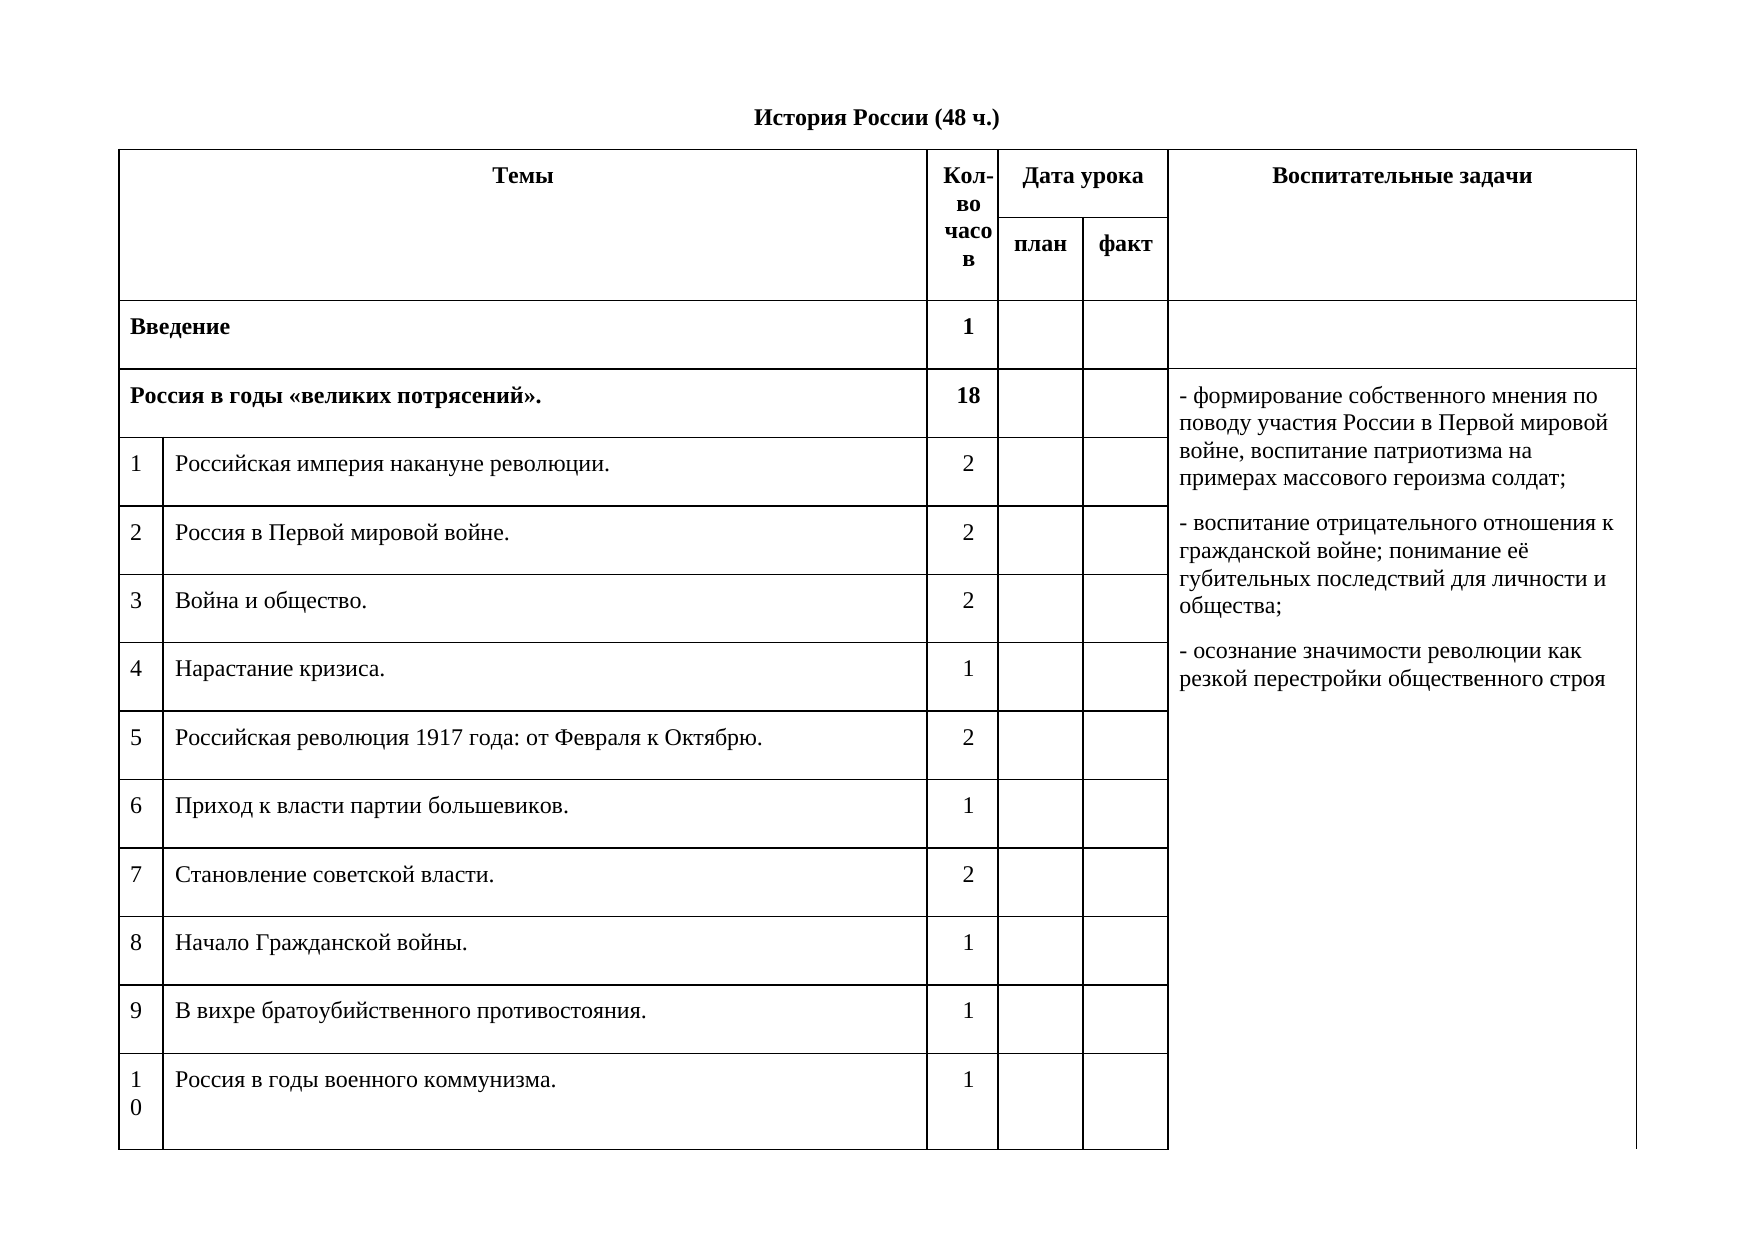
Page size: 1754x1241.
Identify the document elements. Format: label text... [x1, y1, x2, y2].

table_cell 1 [928, 301, 997, 368]
table_cell [1084, 301, 1167, 368]
table_cell [1084, 917, 1167, 984]
table_cell [999, 849, 1082, 916]
table_header Воспитательные задачи [1169, 150, 1636, 300]
table_cell [1084, 643, 1167, 710]
table_cell [1084, 780, 1167, 847]
table_cell 2 [928, 849, 997, 916]
table_cell 6 [120, 780, 162, 847]
table_cell 1 [928, 917, 997, 984]
table_cell 1 [928, 780, 997, 847]
table_cell 10 [120, 1054, 162, 1148]
table_cell Россия в годы военного коммунизма. [164, 1054, 926, 1148]
text История России (48 ч.) [118, 103, 1636, 131]
table_cell 18 [928, 370, 997, 437]
table_header Темы [120, 150, 926, 300]
table_cell Россия в Первой мировой войне. [164, 507, 926, 573]
table_cell [999, 780, 1082, 847]
table_cell [1084, 1054, 1167, 1148]
table_cell Нарастание кризиса. [164, 643, 926, 710]
table_cell [1084, 712, 1167, 779]
table_cell Война и общество. [164, 575, 926, 642]
table_header Кол-во часов [928, 150, 997, 300]
table_cell 7 [120, 849, 162, 916]
table_cell [1084, 507, 1167, 573]
table_header Дата урока [999, 150, 1167, 217]
table_cell В вихре братоубийственного противостояния. [164, 986, 926, 1052]
table_cell [999, 301, 1082, 368]
table_cell [1084, 370, 1167, 437]
table_cell Введение [120, 301, 926, 368]
table_cell Российская империя накануне революции. [164, 438, 926, 505]
table_cell 1 [928, 1054, 997, 1148]
table_cell 9 [120, 986, 162, 1052]
table_cell [1084, 849, 1167, 916]
table_cell [999, 438, 1082, 505]
table_cell [999, 1054, 1082, 1148]
table_cell 1 [928, 643, 997, 710]
table_cell [999, 986, 1082, 1052]
table_cell факт [1084, 218, 1167, 300]
table_cell Приход к власти партии большевиков. [164, 780, 926, 847]
table_cell [999, 575, 1082, 642]
table_cell 2 [928, 575, 997, 642]
table_cell [1084, 575, 1167, 642]
table_cell [1084, 438, 1167, 505]
table_cell 2 [928, 712, 997, 779]
table_cell [999, 507, 1082, 573]
table_cell Россия в годы «великих потрясений». [120, 370, 926, 437]
table_cell [999, 712, 1082, 779]
table_cell [999, 643, 1082, 710]
table_cell - формирование собственного мнения по поводу участия России в Первой мировой войне, воспитание патриотизма на примерах массового героизма солдат; - воспитание отрицательного отношения к гражданской войне; понимание её губительных последствий для личности и общества; - осознание значимости революции как резкой перестройки общественного строя [1169, 369, 1636, 1148]
table_cell 1 [120, 438, 162, 505]
table_cell 2 [928, 438, 997, 505]
table_cell Начало Гражданской войны. [164, 917, 926, 984]
table_cell 8 [120, 917, 162, 984]
table_cell [1169, 301, 1636, 368]
table_cell [999, 370, 1082, 437]
table_cell 1 [928, 986, 997, 1052]
table_cell 5 [120, 712, 162, 779]
table_cell 2 [120, 507, 162, 573]
table_cell [999, 917, 1082, 984]
table_cell 2 [928, 507, 997, 573]
table_cell [1084, 986, 1167, 1052]
table_cell Становление советской власти. [164, 849, 926, 916]
table_cell план [999, 218, 1082, 300]
table_cell 4 [120, 643, 162, 710]
table_cell Российская революция 1917 года: от Февраля к Октябрю. [164, 712, 926, 779]
table_cell 3 [120, 575, 162, 642]
